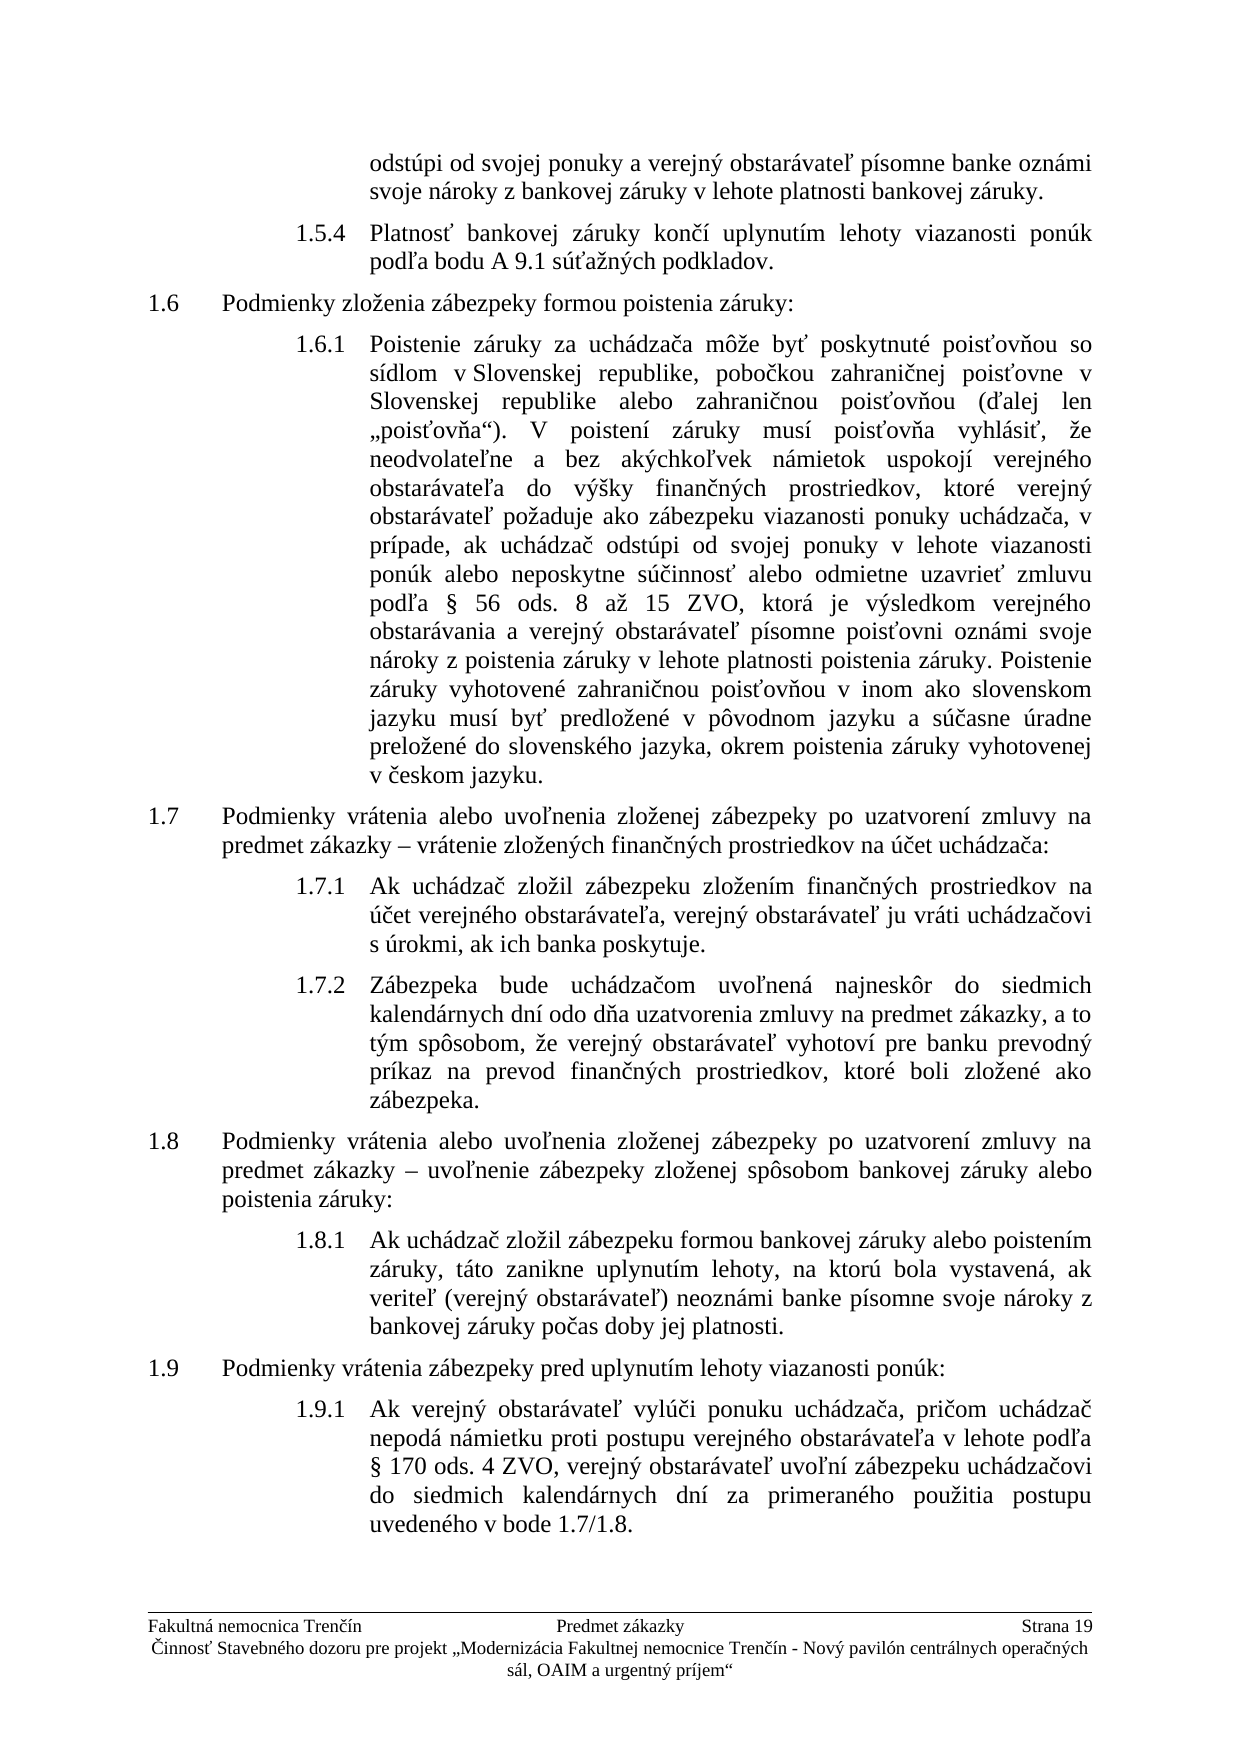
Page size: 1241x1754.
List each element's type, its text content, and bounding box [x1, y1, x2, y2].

text Zábezpeka bude uchádzačom uvoľnená najneskôr do siedmich kalendárnych dní odo dňa uzatvorenia zmluvy na predmet zákazky, a to tým spôsobom, že verejný obstarávateľ vyhotoví pre banku prevodný príkaz na prevod finančných prostriedkov, ktoré boli zložené ako zábezpeka. [295, 970, 1092, 1114]
text Ak uchádzač zložil zábezpeku formou bankovej záruky alebo poistením záruky, táto zanikne uplynutím lehoty, na ktorú bola vystavená, ak veriteľ (verejný obstarávateľ) neoznámi banke písomne svoje nároky z bankovej záruky počas doby jej platnosti. [295, 1225, 1092, 1340]
text Ak verejný obstarávateľ vylúči ponuku uchádzača, pričom uchádzač nepodá námietku proti postupu verejného obstarávateľa v lehote podľa § 170 ods. 4 ZVO, verejný obstarávateľ uvoľní zábezpeku uchádzačovi do siedmich kalendárnych dní za primeraného použitia postupu uvedeného v bode 1.7/1.8. [295, 1394, 1092, 1538]
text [295, 148, 1092, 205]
text Platnosť bankovej záruky končí uplynutím lehoty viazanosti ponúk podľa bodu A 9.1 súťažných podkladov. [295, 218, 1092, 275]
text Podmienky vrátenia alebo uvoľnenia zloženej zábezpeky po uzatvorení zmluvy na predmet zákazky – uvoľnenie zábezpeky zloženej spôsobom bankovej záruky alebo poistenia záruky: [148, 1126, 1092, 1213]
text Podmienky vrátenia alebo uvoľnenia zloženej zábezpeky po uzatvorení zmluvy na predmet zákazky – vrátenie zložených finančných prostriedkov na účet uchádzača: [148, 801, 1092, 859]
text Poistenie záruky za uchádzača môže byť poskytnuté poisťovňou so sídlom v Slovenskej republike, pobočkou zahraničnej poisťovne v Slovenskej republike alebo zahraničnou poisťovňou (ďalej len „poisťovňa“). V poistení záruky musí poisťovňa vyhlásiť, že neodvolateľne a bez akýchkoľvek námietok uspokojí verejného obstarávateľa do výšky finančných prostriedkov, ktoré verejný obstarávateľ požaduje ako zábezpeku viazanosti ponuky uchádzača, v prípade, ak uchádzač odstúpi od svojej ponuky v lehote viazanosti ponúk alebo neposkytne súčinnosť alebo odmietne uzavrieť zmluvu podľa § 56 ods. 8 až 15 ZVO, ktorá je výsledkom verejného obstarávania a verejný obstarávateľ písomne poisťovni oznámi svoje nároky z poistenia záruky v lehote platnosti poistenia záruky. Poistenie záruky vyhotovené zahraničnou poisťovňou v inom ako slovenskom jazyku musí byť predložené v pôvodnom jazyku a súčasne úradne preložené do slovenského jazyka, okrem poistenia záruky vyhotovenej v českom jazyku. [295, 329, 1092, 789]
text Podmienky zloženia zábezpeky formou poistenia záruky: [148, 288, 1092, 316]
text Ak uchádzač zložil zábezpeku zložením finančných prostriedkov na účet verejného obstarávateľa, verejný obstarávateľ ju vráti uchádzačovi s úrokmi, ak ich banka poskytuje. [295, 871, 1092, 958]
text Podmienky vrátenia zábezpeky pred uplynutím lehoty viazanosti ponúk: [148, 1353, 1092, 1381]
